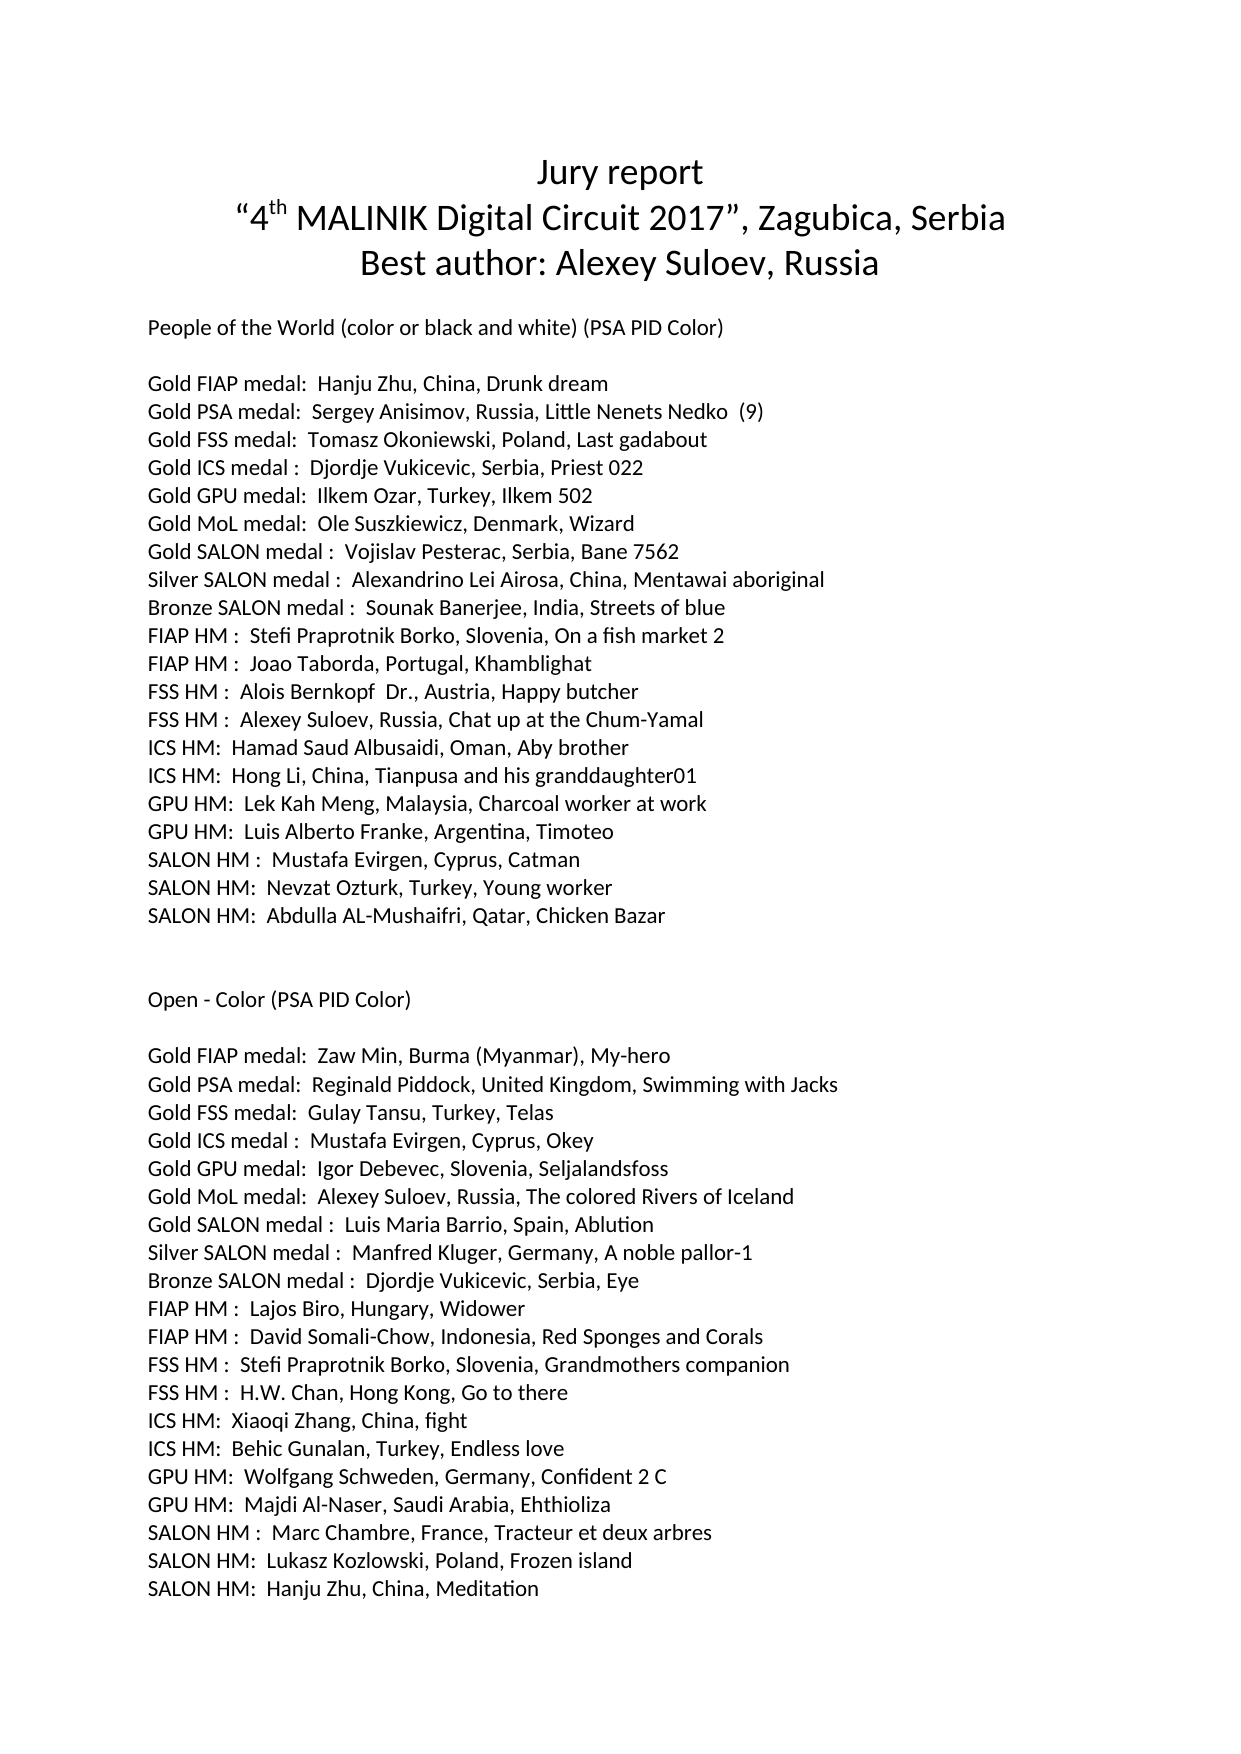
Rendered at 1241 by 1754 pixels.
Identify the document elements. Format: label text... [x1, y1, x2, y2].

text Gold SALON medal : Vojislav Pesterac, Serbia, Bane 7562 [148, 537, 1093, 565]
text Gold ICS medal : Djordje Vukicevic, Serbia, Priest 022 [148, 453, 1093, 481]
text ICS HM: Hong Li, China, Tianpusa and his granddaughter01 [148, 761, 1093, 789]
text SALON HM: Nevzat Ozturk, Turkey, Young worker [148, 873, 1093, 902]
text FSS HM : Alois Bernkopf Dr., Austria, Happy butcher [148, 677, 1093, 705]
text Gold FIAP medal: Zaw Min, Burma (Myanmar), My-hero [148, 1042, 1093, 1070]
text ICS HM: Hamad Saud Albusaidi, Oman, Aby brother [148, 733, 1093, 761]
text GPU HM: Lek Kah Meng, Malaysia, Charcoal worker at work [148, 789, 1093, 817]
text FSS HM : Stefi Praprotnik Borko, Slovenia, Grandmothers companion [148, 1350, 1093, 1378]
text SALON HM: Lukasz Kozlowski, Poland, Frozen island [148, 1546, 1093, 1574]
text GPU HM: Wolfgang Schweden, Germany, Confident 2 C [148, 1462, 1093, 1490]
text Gold MoL medal: Alexey Suloev, Russia, The colored Rivers of Iceland [148, 1182, 1093, 1210]
text Open - Color (PSA PID Color) [148, 986, 1093, 1014]
text Bronze SALON medal : Sounak Banerjee, India, Streets of blue [148, 593, 1093, 621]
text Gold PSA medal: Reginald Piddock, United Kingdom, Swimming with Jacks [148, 1070, 1093, 1098]
text SALON HM: Abdulla AL-Mushaifri, Qatar, Chicken Bazar [148, 902, 1093, 929]
text Bronze SALON medal : Djordje Vukicevic, Serbia, Eye [148, 1266, 1093, 1294]
text Gold GPU medal: Igor Debevec, Slovenia, Seljalandsfoss [148, 1154, 1093, 1182]
text Best author: Alexey Suloev, Russia [148, 239, 1093, 285]
text Jury report [148, 148, 1093, 193]
text ICS HM: Behic Gunalan, Turkey, Endless love [148, 1434, 1093, 1462]
text SALON HM : Marc Chambre, France, Tracteur et deux arbres [148, 1518, 1093, 1546]
text “4th MALINIK Digital Circuit 2017”, Zagubica, Serbia [148, 193, 1093, 239]
text FIAP HM : Lajos Biro, Hungary, Widower [148, 1294, 1093, 1322]
text Silver SALON medal : Alexandrino Lei Airosa, China, Mentawai aboriginal [148, 565, 1093, 593]
text FSS HM : Alexey Suloev, Russia, Chat up at the Chum-Yamal [148, 705, 1093, 733]
text FIAP HM : Stefi Praprotnik Borko, Slovenia, On a fish market 2 [148, 621, 1093, 649]
text Gold FIAP medal: Hanju Zhu, China, Drunk dream [148, 369, 1093, 397]
text Gold FSS medal: Gulay Tansu, Turkey, Telas [148, 1098, 1093, 1126]
text Gold PSA medal: Sergey Anisimov, Russia, Little Nenets Nedko (9) [148, 397, 1093, 425]
text FIAP HM : David Somali-Chow, Indonesia, Red Sponges and Corals [148, 1322, 1093, 1350]
text ICS HM: Xiaoqi Zhang, China, fight [148, 1406, 1093, 1434]
text FIAP HM : Joao Taborda, Portugal, Khamblighat [148, 649, 1093, 677]
text Gold MoL medal: Ole Suszkiewicz, Denmark, Wizard [148, 509, 1093, 537]
text Gold GPU medal: Ilkem Ozar, Turkey, Ilkem 502 [148, 481, 1093, 509]
text FSS HM : H.W. Chan, Hong Kong, Go to there [148, 1378, 1093, 1406]
text People of the World (color or black and white) (PSA PID Color) [148, 313, 1093, 341]
text Silver SALON medal : Manfred Kluger, Germany, A noble pallor-1 [148, 1238, 1093, 1266]
text Gold FSS medal: Tomasz Okoniewski, Poland, Last gadabout [148, 425, 1093, 453]
text GPU HM: Luis Alberto Franke, Argentina, Timoteo [148, 817, 1093, 846]
text Gold ICS medal : Mustafa Evirgen, Cyprus, Okey [148, 1126, 1093, 1154]
text Gold SALON medal : Luis Maria Barrio, Spain, Ablution [148, 1210, 1093, 1238]
text SALON HM : Mustafa Evirgen, Cyprus, Catman [148, 846, 1093, 873]
text SALON HM: Hanju Zhu, China, Meditation [148, 1574, 1093, 1602]
text GPU HM: Majdi Al-Naser, Saudi Arabia, Ehthioliza [148, 1490, 1093, 1518]
